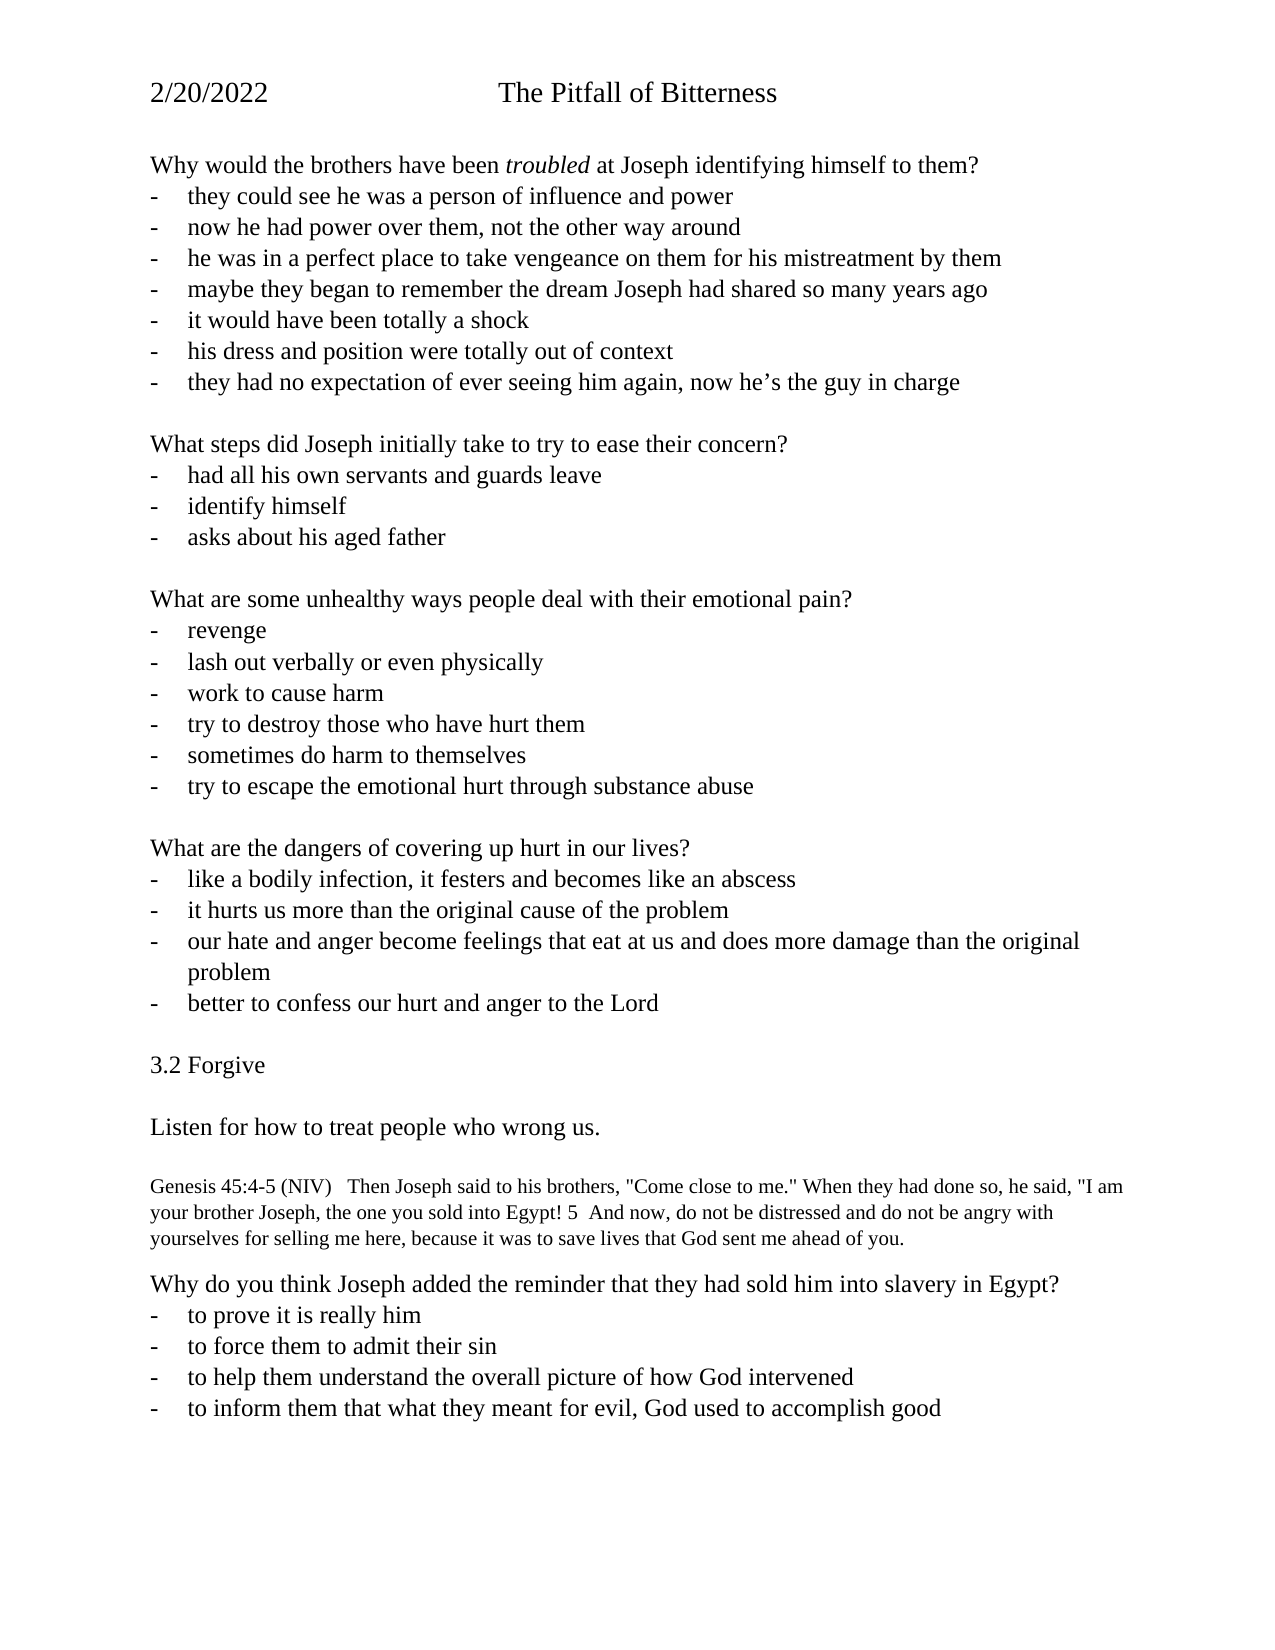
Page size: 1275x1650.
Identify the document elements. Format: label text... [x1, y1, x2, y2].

list it would have been totally a shock [150, 305, 1125, 334]
text Why do you think Joseph added the reminder that they had sold him into slavery in Egypt? [150, 1269, 1125, 1298]
list had all his own servants and guards leave [150, 460, 1125, 489]
list to force them to admit their sin [150, 1331, 1125, 1360]
text What are some unhealthy ways people deal with their emotional pain? [150, 584, 1125, 613]
list identify himself [150, 491, 1125, 520]
list they could see he was a person of influence and power [150, 181, 1125, 210]
list they had no expectation of ever seeing him again, now he’s the guy in charge [150, 367, 1125, 396]
list his dress and position were totally out of context [150, 336, 1125, 365]
list to prove it is really him [150, 1300, 1125, 1329]
list he was in a perfect place to take vengeance on them for his mistreatment by them [150, 243, 1125, 272]
list to inform them that what they meant for evil, God used to accomplish good [150, 1393, 1125, 1422]
list lash out verbally or even physically [150, 647, 1125, 675]
list revenge [150, 616, 1125, 644]
list work to cause harm [150, 678, 1125, 706]
list like a bodily infection, it festers and becomes like an abscess [150, 864, 1125, 893]
list our hate and anger become feelings that eat at us and does more damage than the original problem [150, 926, 1125, 986]
text What are the dangers of covering up hurt in our lives? [150, 833, 1125, 862]
list maybe they began to remember the dream Joseph had shared so many years ago [150, 274, 1125, 303]
text Why would the brothers have been troubled at Joseph identifying himself to them? [150, 150, 1125, 179]
list try to destroy those who have hurt them [150, 709, 1125, 737]
list now he had power over them, not the other way around [150, 212, 1125, 241]
text Genesis 45:4-5 (NIV) Then Joseph said to his brothers, "Come close to me." When they had done so, he said, "I am your brother Joseph, the one you sold into Egypt! 5 And now, do not be distressed and do not be angry with yourselves for selling me here, because it was to save lives that God sent me ahead of you. [150, 1174, 1125, 1250]
list it hurts us more than the original cause of the problem [150, 895, 1125, 924]
list asks about his aged father [150, 522, 1125, 551]
text 3.2 Forgive [150, 1050, 1125, 1079]
text What steps did Joseph initially take to try to ease their concern? [150, 429, 1125, 458]
list better to confess our hurt and anger to the Lord [150, 988, 1125, 1017]
list sometimes do harm to themselves [150, 740, 1125, 768]
list to help them understand the overall picture of how God intervened [150, 1362, 1125, 1391]
list try to escape the emotional hurt through substance abuse [150, 771, 1125, 799]
text Listen for how to treat people who wrong us. [150, 1112, 1125, 1141]
